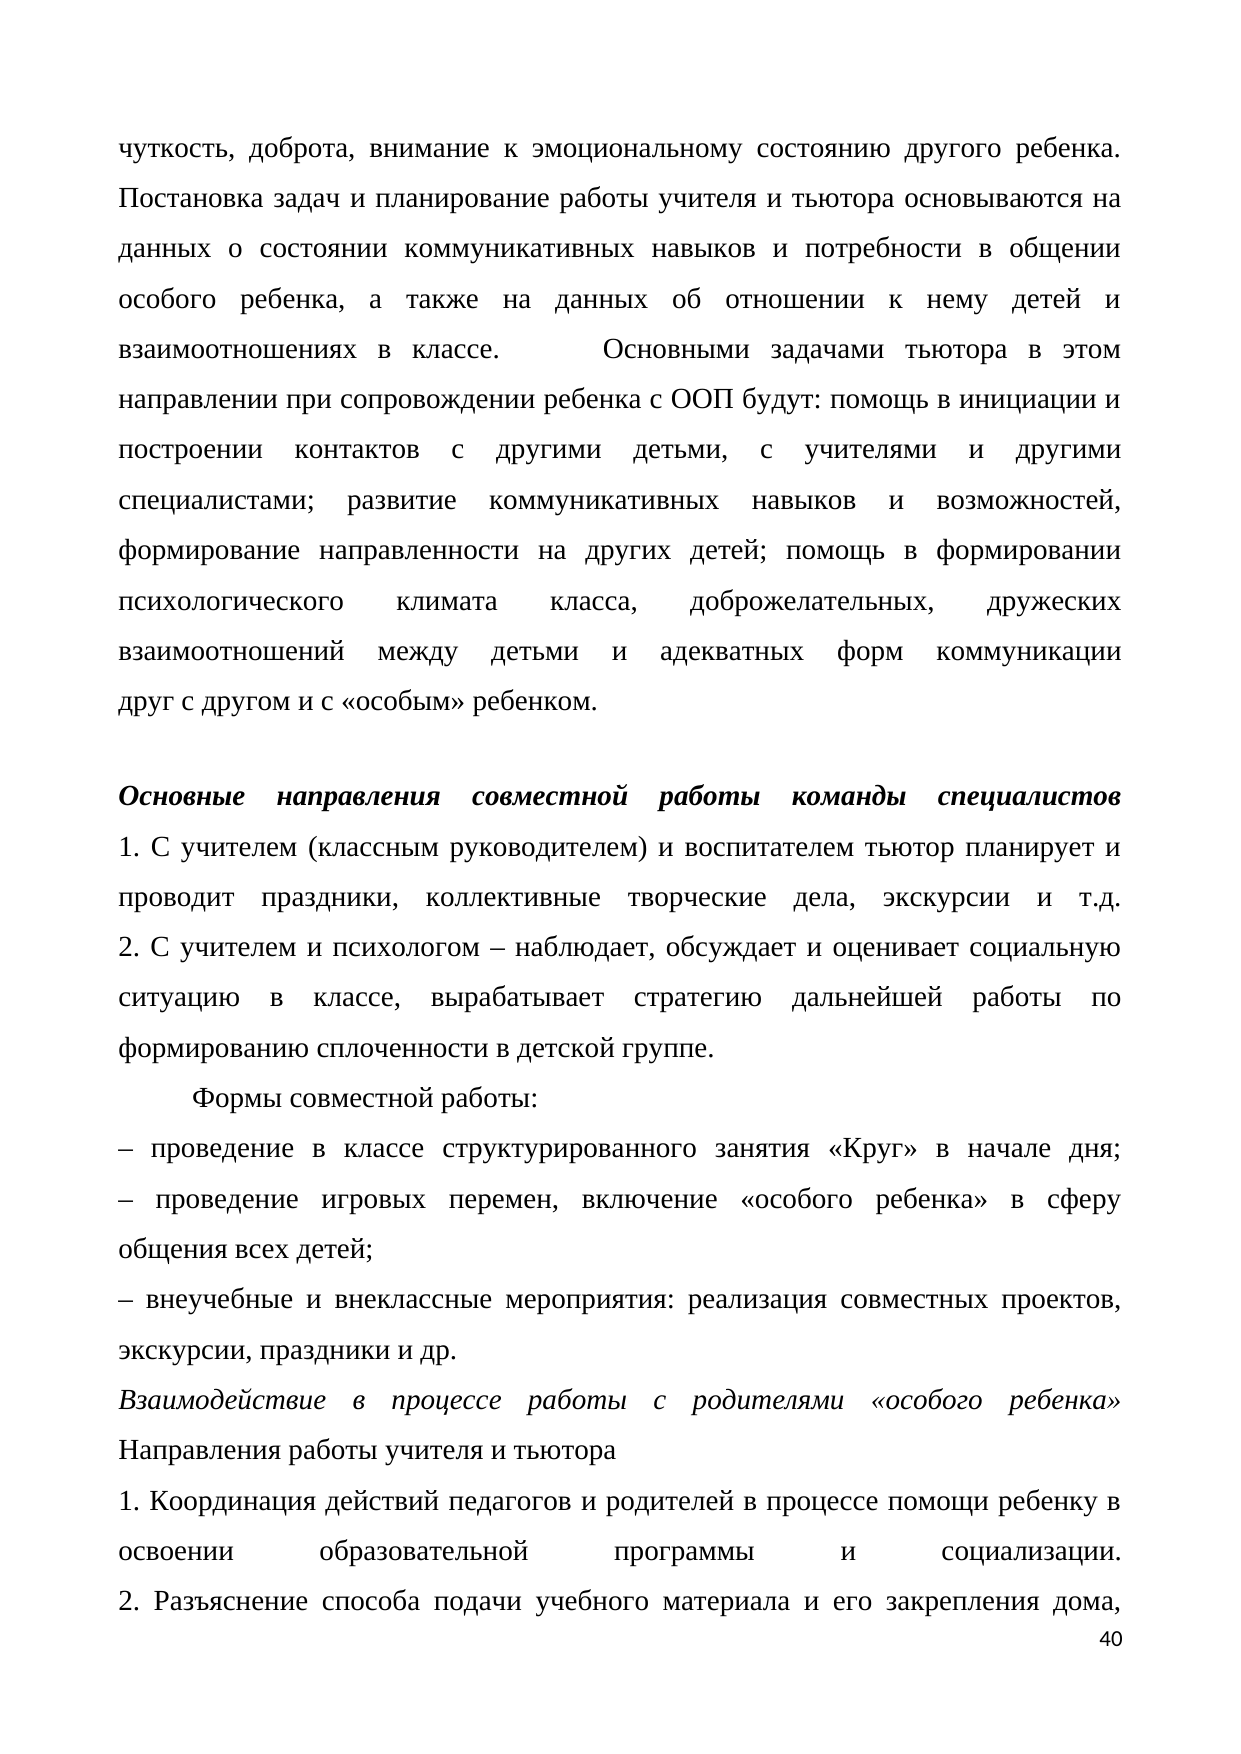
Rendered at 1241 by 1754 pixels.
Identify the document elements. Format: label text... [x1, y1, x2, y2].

list Взаимодействие в процессе работы с родителями «особого ребенка» Направления работы учителя и тьютора [118, 1382, 1122, 1466]
list – внеучебные и внеклассные мероприятия: реализация совместных проектов, экскурсии, праздники и др. [118, 1281, 1122, 1365]
list Формы совместной работы: [118, 1080, 1122, 1114]
list – проведение в классе структурированного занятия «Круг» в начале дня; – проведение игровых перемен, включение «особого ребенка» в сферу общения всех детей; [118, 1131, 1122, 1265]
list Основные направления совместной работы команды специалистов 1. С учителем (классным руководителем) и воспитателем тьютор планирует и проводит праздники, коллективные творческие дела, экскурсии и т.д. 2. С учителем и психологом – наблюдает, обсуждает и оценивает социальную ситуацию в классе, вырабатывает стратегию дальнейшей работы по формированию сплоченности в детской группе. [118, 733, 1122, 1063]
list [118, 130, 1122, 717]
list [118, 1483, 1122, 1617]
